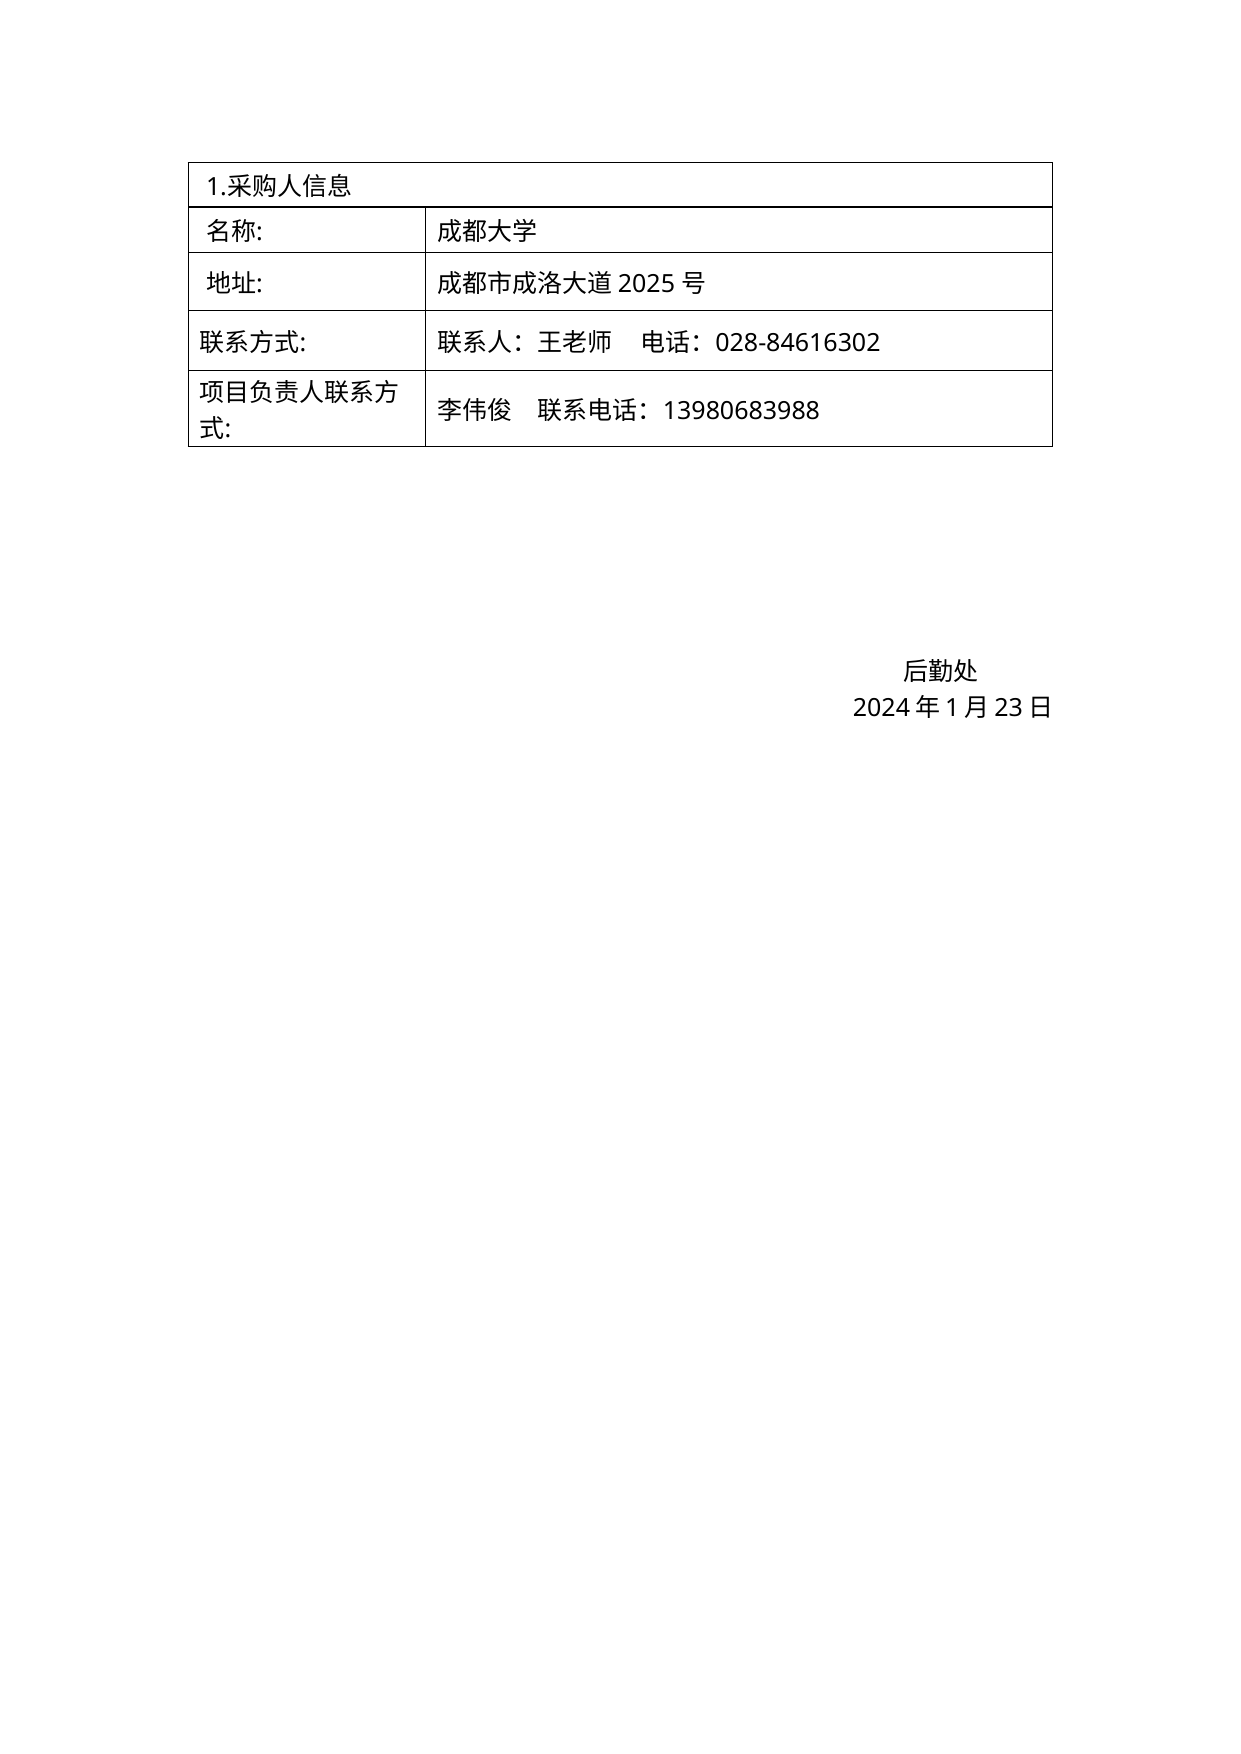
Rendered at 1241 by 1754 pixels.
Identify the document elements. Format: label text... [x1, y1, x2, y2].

table_cell 项目负责人联系方式: [189, 371, 425, 446]
table_cell 地址: [189, 253, 425, 310]
table_cell 1.采购人信息 [189, 163, 1052, 206]
table_cell 成都市成洛大道 2025 号 [426, 253, 1052, 310]
table_cell 联系人：王老师 电话：028-84616302 [426, 311, 1052, 369]
table_cell 名称: [189, 208, 425, 252]
table_cell 成都大学 [426, 208, 1052, 252]
table_cell 李伟俊 联系电话：13980683988 [426, 371, 1052, 446]
table_cell 联系方式: [189, 311, 425, 369]
text 后勤处 [187, 651, 978, 688]
text 2024年1月23日 [187, 688, 1053, 724]
